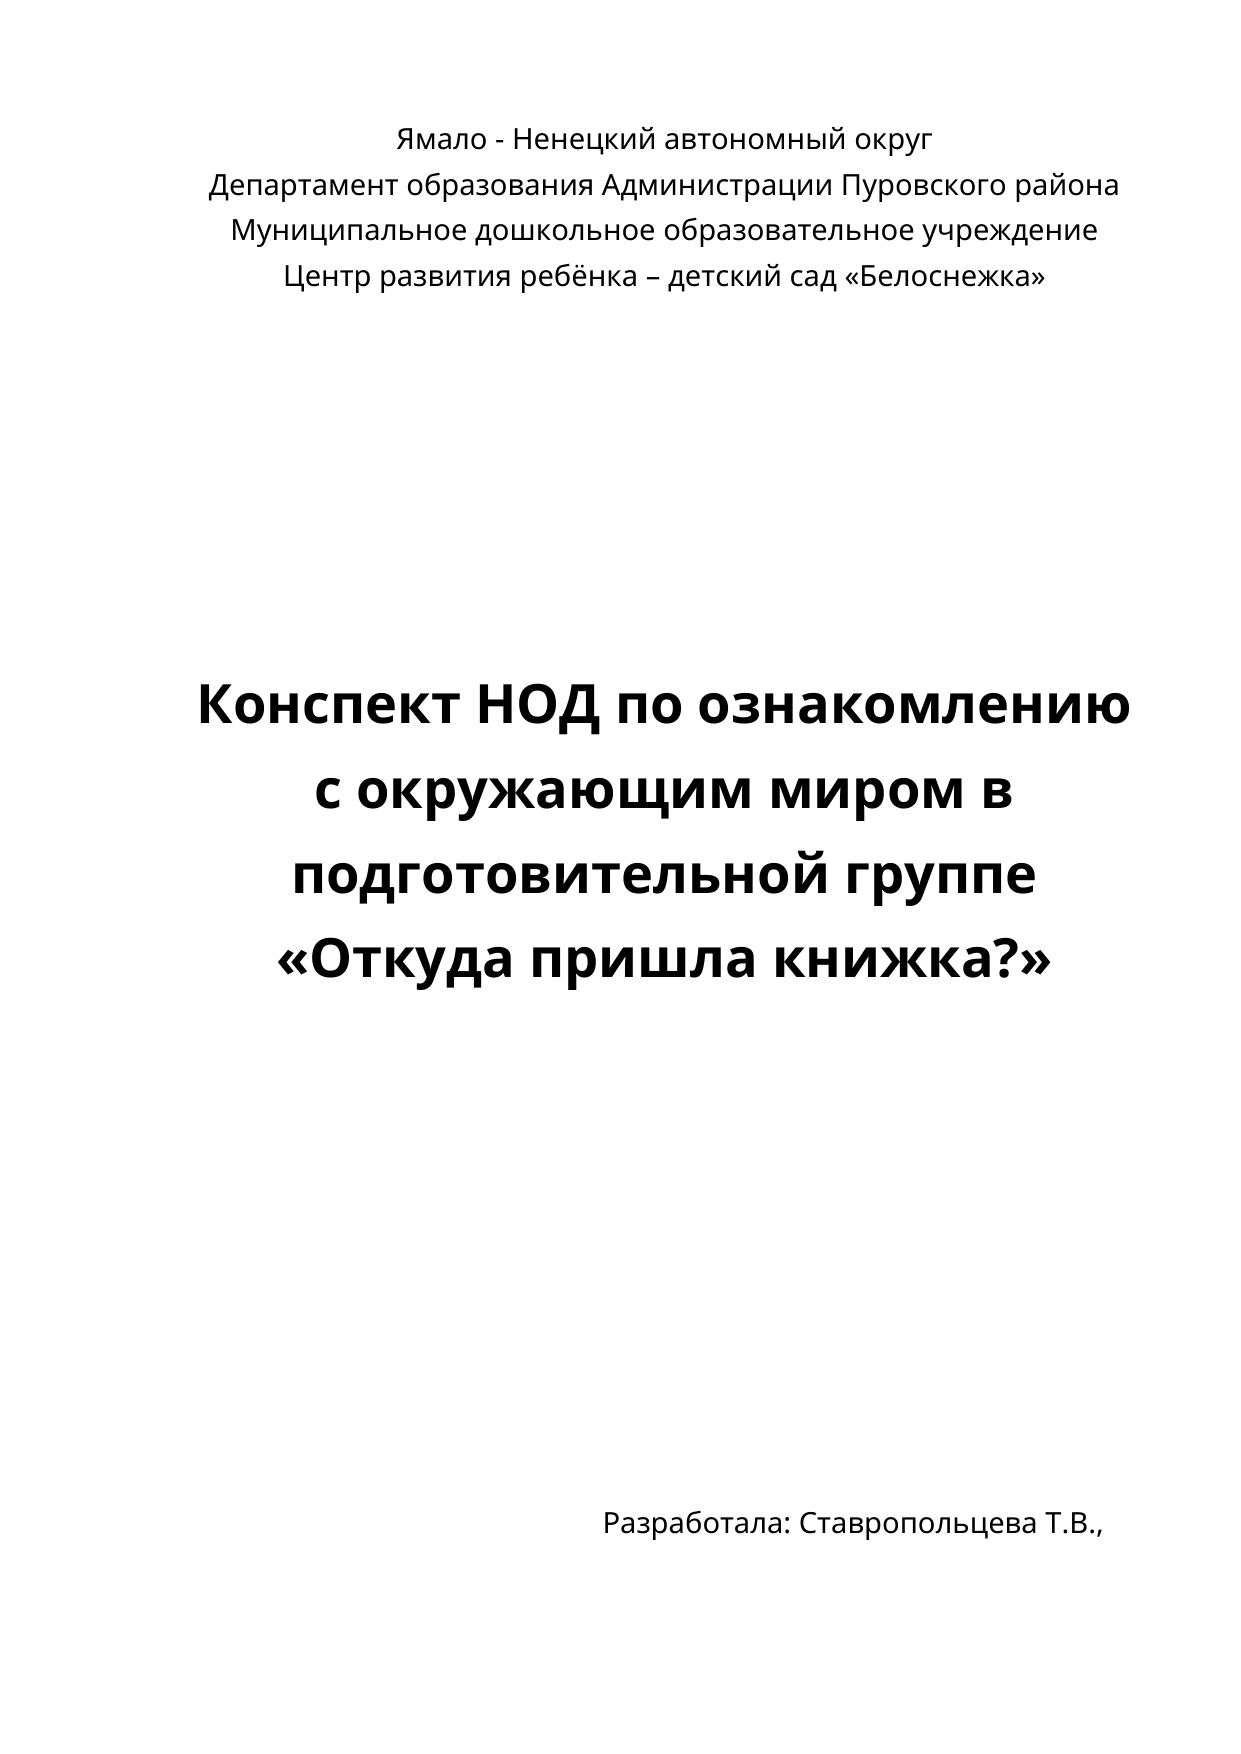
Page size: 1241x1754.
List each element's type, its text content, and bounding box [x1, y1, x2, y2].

text Разработала: Ставропольцева Т.В., [177, 1503, 1152, 1542]
text Конспект НОД по ознакомлению с окружающим миром в подготовительной группе «Откуда пришла книжка?» [177, 666, 1152, 994]
text Ямало - Ненецкий автономный округ Департамент образования Администрации Пуровского района Муниципальное дошкольное образовательное учреждение Центр развития ребёнка – детский сад «Белоснежка» [177, 118, 1152, 295]
